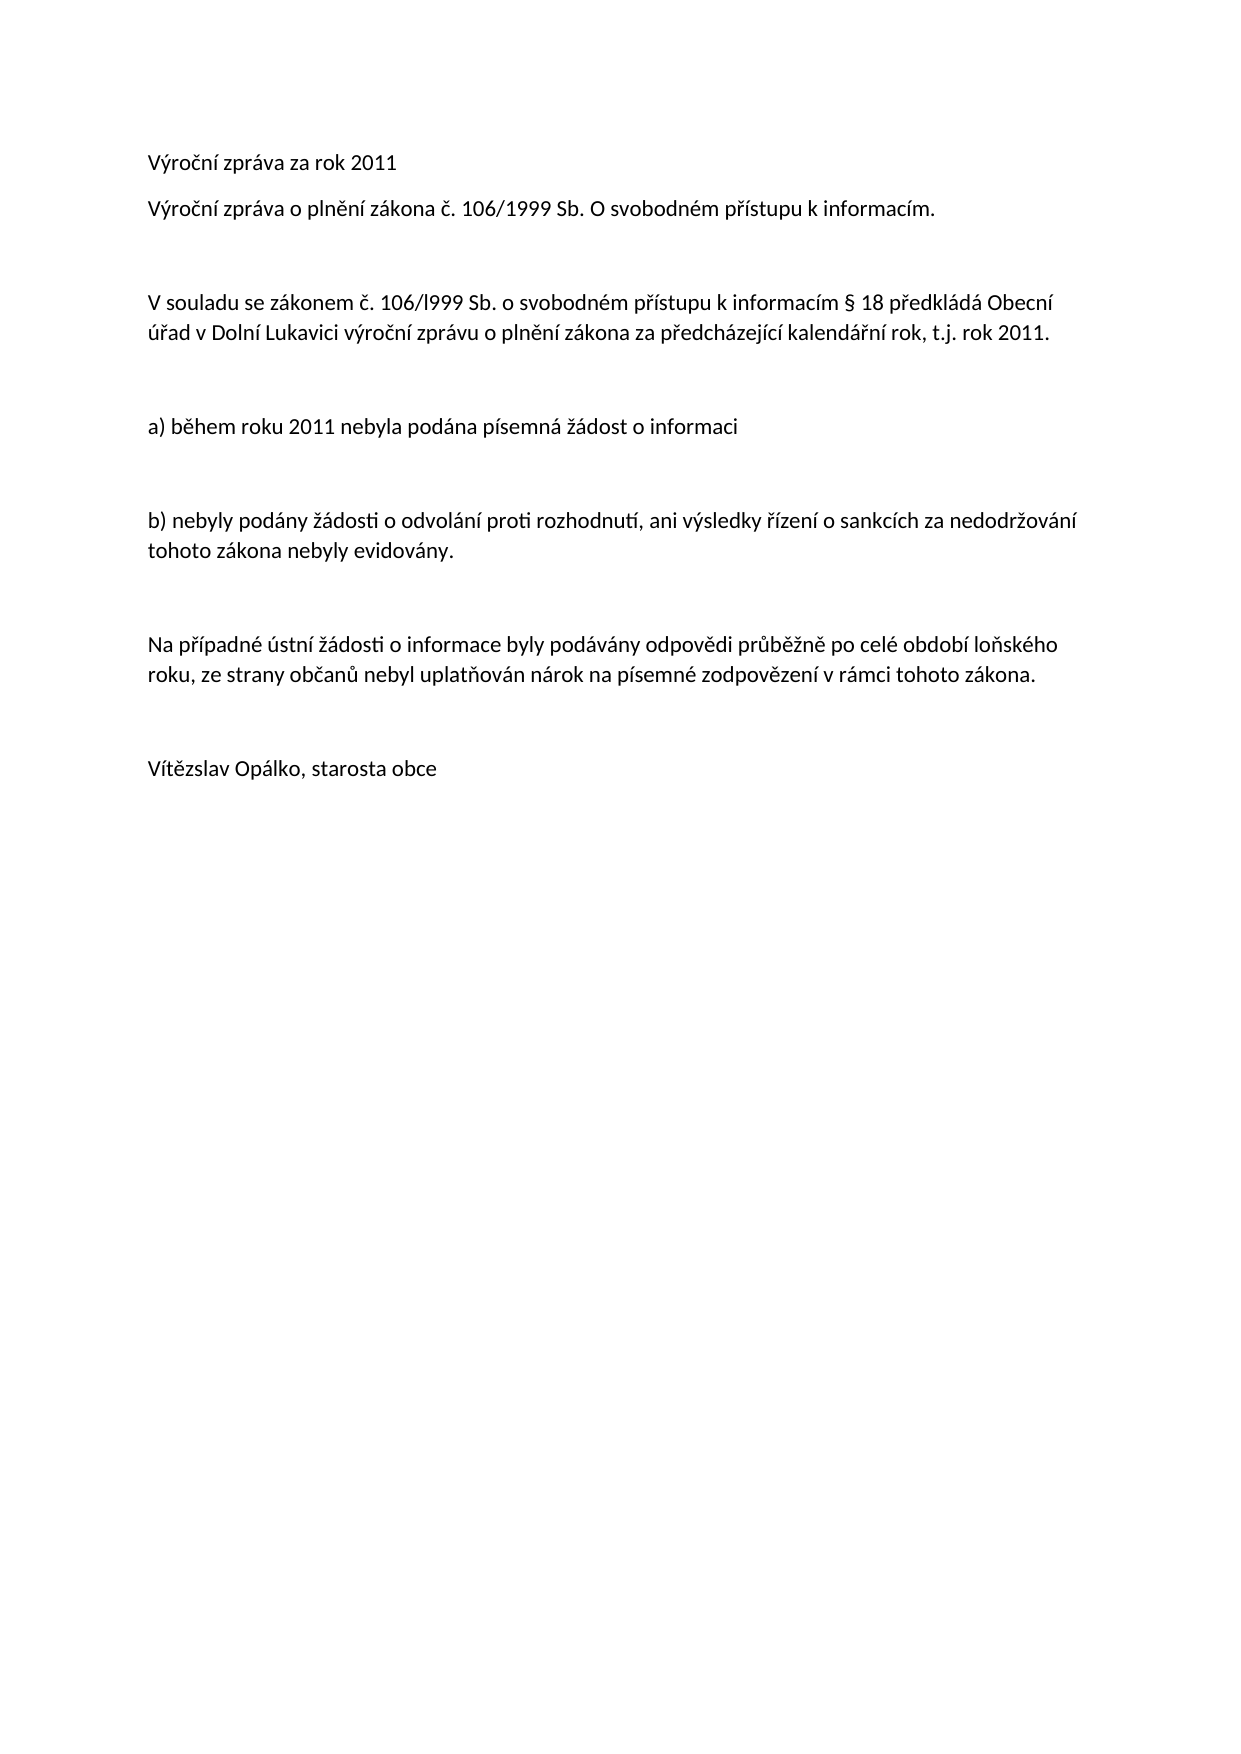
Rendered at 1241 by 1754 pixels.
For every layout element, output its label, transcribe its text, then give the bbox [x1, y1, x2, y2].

text Na případné ústní žádosti o informace byly podávány odpovědi průběžně po celé období loňského roku, ze strany občanů nebyl uplatňován nárok na písemné zodpovězení v rámci tohoto zákona. [148, 630, 1093, 688]
text Výroční zpráva za rok 2011 [148, 148, 1093, 176]
text b) nebyly podány žádosti o odvolání proti rozhodnutí, ani výsledky řízení o sankcích za nedodržování tohoto zákona nebyly evidovány. [148, 506, 1093, 564]
text a) během roku 2011 nebyla podána písemná žádost o informaci [148, 412, 1093, 440]
text Výroční zpráva o plnění zákona č. 106/1999 Sb. O svobodném přístupu k informacím. [148, 194, 1093, 222]
text Vítězslav Opálko, starosta obce [148, 754, 1093, 782]
text V souladu se zákonem č. 106/l999 Sb. o svobodném přístupu k informacím § 18 předkládá Obecní úřad v Dolní Lukavici výroční zprávu o plnění zákona za předcházející kalendářní rok, t.j. rok 2011. [148, 288, 1093, 346]
